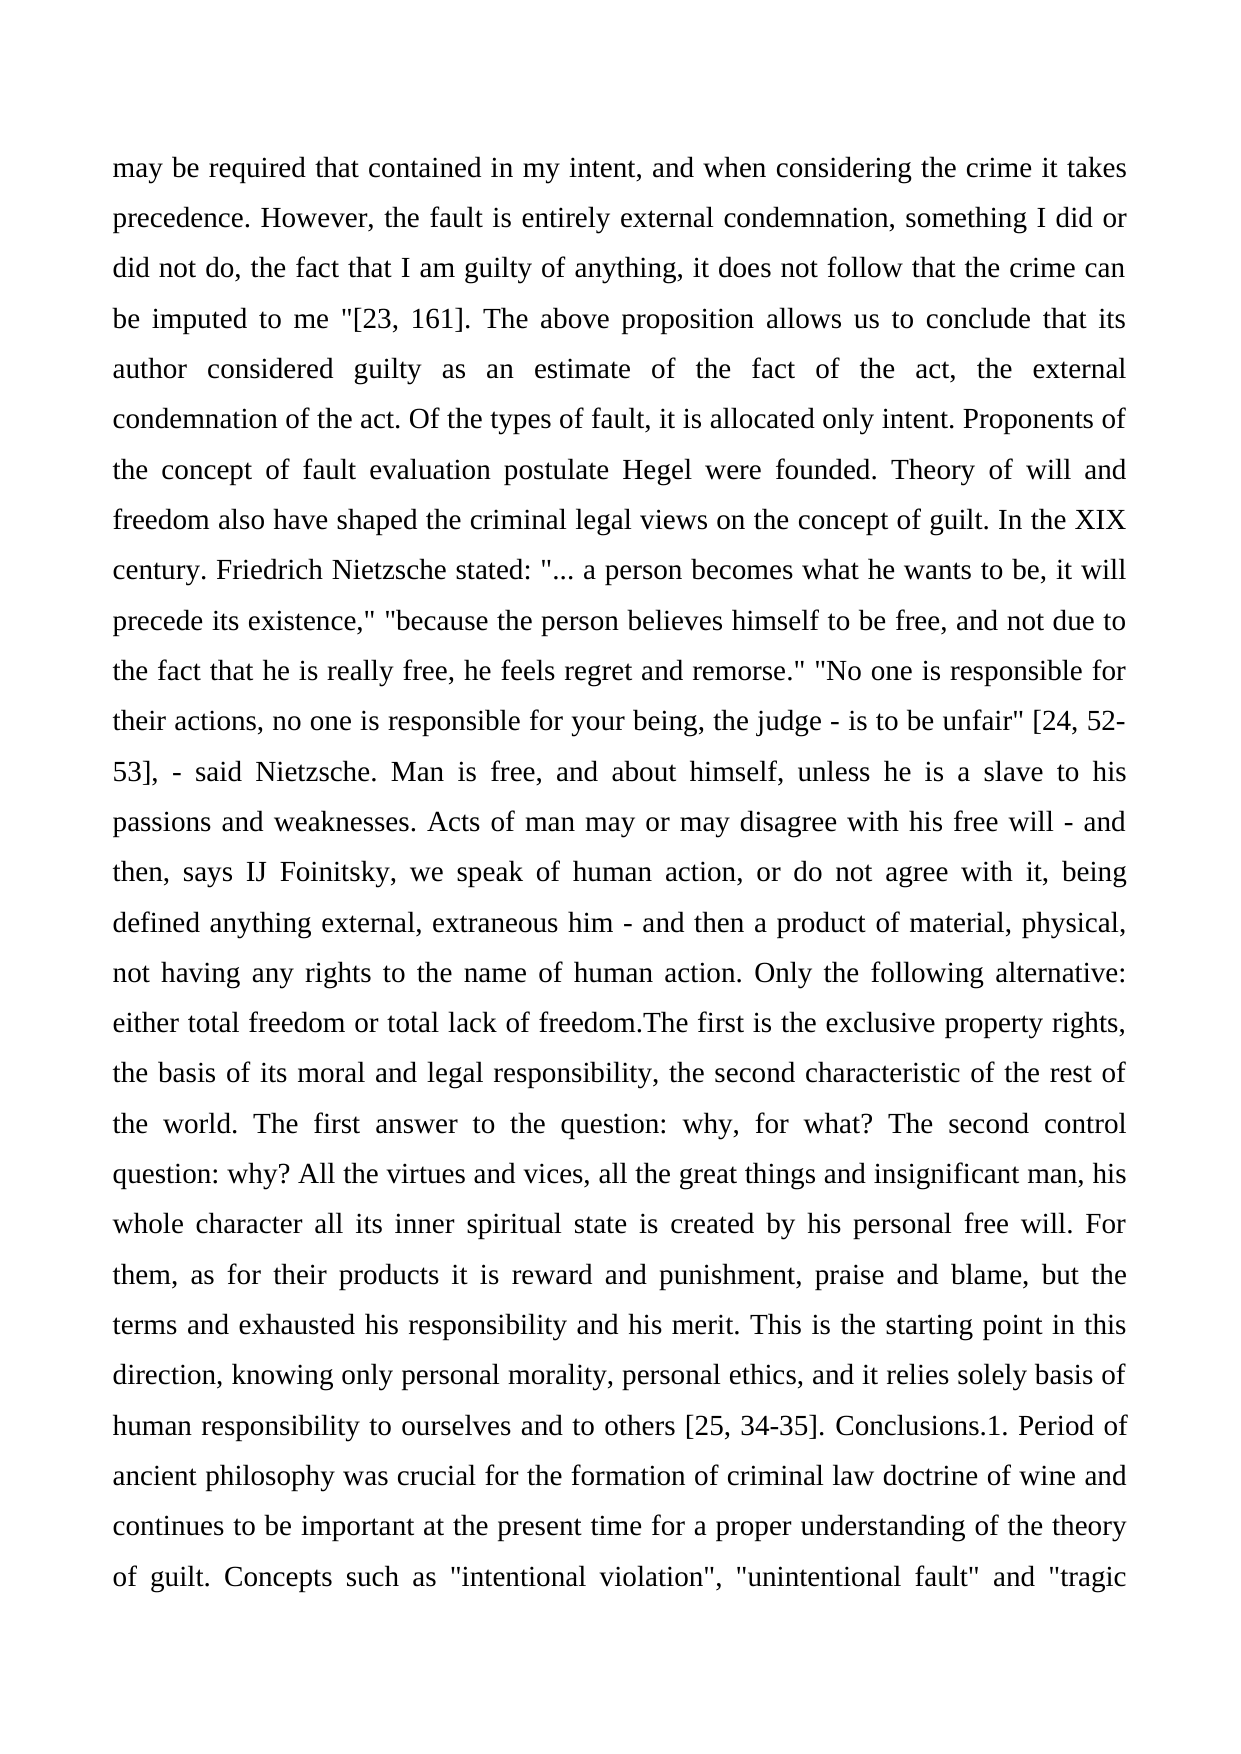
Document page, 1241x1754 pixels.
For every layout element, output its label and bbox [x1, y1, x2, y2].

text [112, 150, 1128, 1592]
